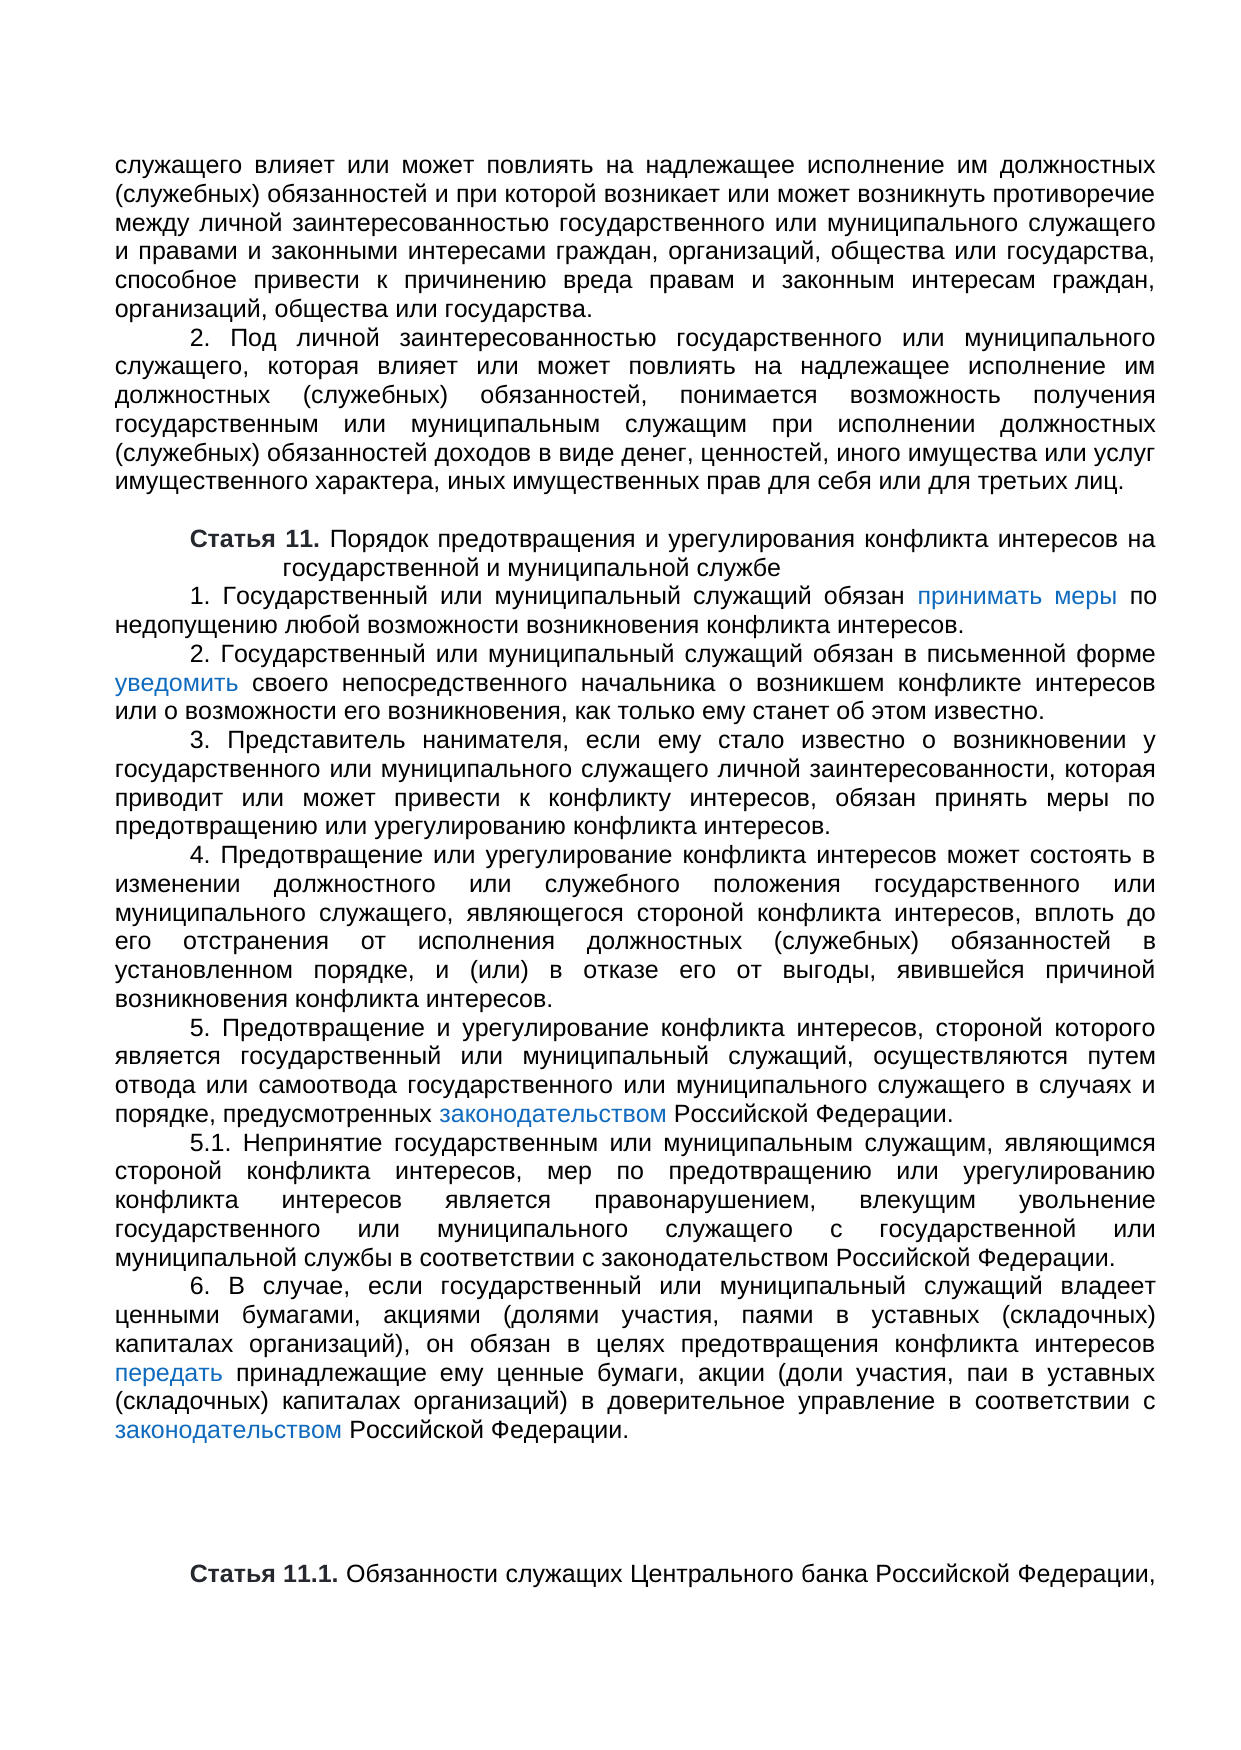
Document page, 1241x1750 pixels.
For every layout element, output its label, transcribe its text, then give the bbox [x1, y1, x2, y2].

text 2. Под личной заинтересованностью государственного или муниципального служащего, которая влияет или может повлиять на надлежащее исполнение им должностных (служебных) обязанностей, понимается возможность получения государственным или муниципальным служащим при исполнении должностных (служебных) обязанностей доходов в виде денег, ценностей, иного имущества или услуг имущественного характера, иных имущественных прав для себя или для третьих лиц. [114, 322, 1157, 495]
text 5. Предотвращение и урегулирование конфликта интересов, стороной которого является государственный или муниципальный служащий, осуществляются путем отвода или самоотвода государственного или муниципального служащего в случаях и порядке, предусмотренных законодательством Российской Федерации. [114, 1012, 1157, 1127]
text 1. Государственный или муниципальный служащий обязан принимать меры по недопущению любой возможности возникновения конфликта интересов. [114, 581, 1157, 639]
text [189, 1559, 1157, 1587]
text 4. Предотвращение или урегулирование конфликта интересов может состоять в изменении должностного или служебного положения государственного или муниципального служащего, являющегося стороной конфликта интересов, вплоть до его отстранения от исполнения должностных (служебных) обязанностей в установленном порядке, и (или) в отказе его от выгоды, явившейся причиной возникновения конфликта интересов. [114, 840, 1157, 1012]
text 3. Представитель нанимателя, если ему стало известно о возникновении у государственного или муниципального служащего личной заинтересованности, которая приводит или может привести к конфликту интересов, обязан принять меры по предотвращению или урегулированию конфликта интересов. [114, 725, 1157, 840]
text 6. В случае, если государственный или муниципальный служащий владеет ценными бумагами, акциями (долями участия, паями в уставных (складочных) капиталах организаций), он обязан в целях предотвращения конфликта интересов передать принадлежащие ему ценные бумаги, акции (доли участия, паи в уставных (складочных) капиталах организаций) в доверительное управление в соответствии с законодательством Российской Федерации. [114, 1271, 1157, 1444]
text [114, 150, 1157, 322]
text Статья 11. Порядок предотвращения и урегулирования конфликта интересов на государственной и муниципальной службе [189, 524, 1157, 581]
text 5.1. Непринятие государственным или муниципальным служащим, являющимся стороной конфликта интересов, мер по предотвращению или урегулированию конфликта интересов является правонарушением, влекущим увольнение государственного или муниципального служащего с государственной или муниципальной службы в соответствии с законодательством Российской Федерации. [114, 1127, 1157, 1271]
text 2. Государственный или муниципальный служащий обязан в письменной форме уведомить своего непосредственного начальника о возникшем конфликте интересов или о возможности его возникновения, как только ему станет об этом известно. [114, 639, 1157, 725]
